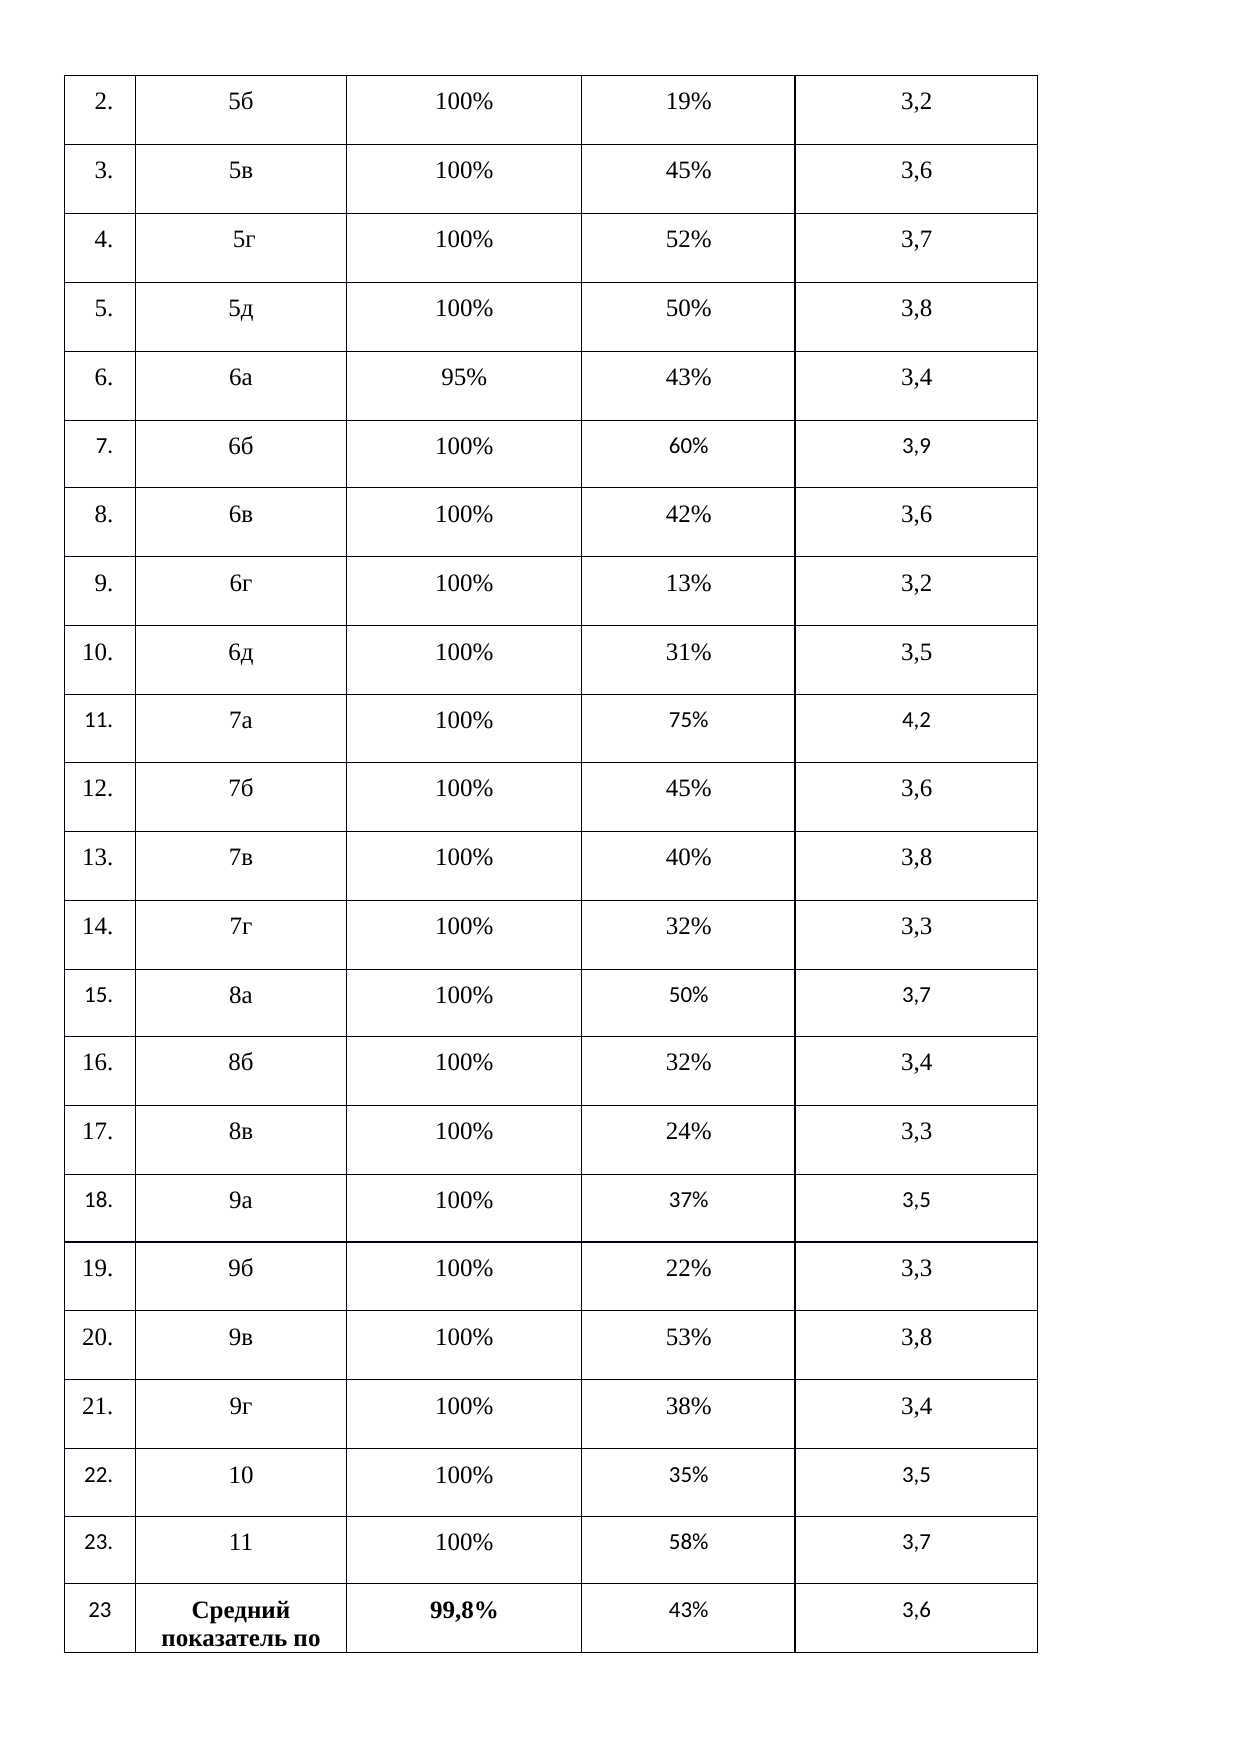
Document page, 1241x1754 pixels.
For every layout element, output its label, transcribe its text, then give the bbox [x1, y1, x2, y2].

table_cell 3,7 [796, 1517, 1037, 1583]
table_cell 3,4 [796, 1037, 1037, 1105]
table_cell 3,2 [796, 557, 1037, 625]
table_cell 100% [347, 421, 581, 487]
table_cell 8в [136, 1106, 346, 1174]
table_cell 100% [347, 557, 581, 625]
table_cell 7б [136, 763, 346, 831]
table_cell 32% [582, 1037, 794, 1105]
table_cell [65, 76, 135, 144]
table_cell 3,7 [796, 970, 1037, 1036]
table_cell 50% [582, 970, 794, 1036]
table_cell 100% [347, 832, 581, 899]
table_cell 3,7 [796, 214, 1037, 282]
table_cell 3,6 [796, 1584, 1037, 1652]
table_cell 38% [582, 1380, 794, 1448]
table_cell 100% [347, 970, 581, 1036]
table_cell [65, 763, 135, 831]
table_cell 40% [582, 832, 794, 899]
table_cell [65, 557, 135, 625]
table_cell [65, 626, 135, 694]
table_cell 42% [582, 488, 794, 556]
table_cell 3,2 [796, 76, 1037, 144]
table_cell 100% [347, 1243, 581, 1310]
table_cell 10 [136, 1449, 346, 1516]
table_cell 13% [582, 557, 794, 625]
table_cell 58% [582, 1517, 794, 1583]
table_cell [136, 1584, 346, 1652]
table_cell 3,6 [796, 488, 1037, 556]
table_cell [65, 1380, 135, 1448]
table_cell 6г [136, 557, 346, 625]
table_cell [65, 1243, 135, 1310]
table_cell 100% [347, 1517, 581, 1583]
table_cell 3,8 [796, 1311, 1037, 1379]
table_cell 50% [582, 283, 794, 351]
table_cell 45% [582, 145, 794, 213]
table_cell 4,2 [796, 695, 1037, 762]
table_cell 11 [136, 1517, 346, 1583]
table_cell 100% [347, 626, 581, 694]
table_cell 3,3 [796, 1106, 1037, 1174]
table_cell 43% [582, 1584, 794, 1652]
table_cell 3,5 [796, 626, 1037, 694]
table_cell 3,4 [796, 1380, 1037, 1448]
table_cell [65, 1175, 135, 1241]
table_cell 7в [136, 832, 346, 899]
table_cell [65, 145, 135, 213]
table_cell 22% [582, 1243, 794, 1310]
table_cell 9а [136, 1175, 346, 1241]
table_cell 6д [136, 626, 346, 694]
table_cell 100% [347, 283, 581, 351]
table_cell 100% [347, 1449, 581, 1516]
table_cell 100% [347, 695, 581, 762]
table_cell 100% [347, 1106, 581, 1174]
table_cell 3,6 [796, 763, 1037, 831]
table_cell 100% [347, 76, 581, 144]
table_cell 6а [136, 352, 346, 420]
table_cell 100% [347, 1311, 581, 1379]
table_cell 3,5 [796, 1449, 1037, 1516]
table_cell 99,8% [347, 1584, 581, 1652]
table_cell 75% [582, 695, 794, 762]
table_cell 5г [136, 214, 346, 282]
table_cell 19% [582, 76, 794, 144]
table_cell 3,4 [796, 352, 1037, 420]
table_cell 3,3 [796, 901, 1037, 968]
table_cell 52% [582, 214, 794, 282]
table_cell 43% [582, 352, 794, 420]
table_cell 45% [582, 763, 794, 831]
table_cell [65, 352, 135, 420]
table_cell 100% [347, 214, 581, 282]
table_cell 9г [136, 1380, 346, 1448]
table_cell 9в [136, 1311, 346, 1379]
table_cell 37% [582, 1175, 794, 1241]
table_cell [65, 901, 135, 968]
table_cell 7а [136, 695, 346, 762]
table_cell 8а [136, 970, 346, 1036]
table_cell [65, 970, 135, 1036]
table_cell [65, 421, 135, 487]
table_cell [65, 695, 135, 762]
table_cell 3,6 [796, 145, 1037, 213]
table_cell 3,9 [796, 421, 1037, 487]
table_cell 3,3 [796, 1243, 1037, 1310]
table_cell 100% [347, 901, 581, 968]
table_cell 100% [347, 1380, 581, 1448]
table_cell [65, 1311, 135, 1379]
table_cell 100% [347, 488, 581, 556]
table_cell 6б [136, 421, 346, 487]
table_cell [65, 832, 135, 899]
table_cell 8б [136, 1037, 346, 1105]
table_cell [65, 1106, 135, 1174]
table_cell 100% [347, 1037, 581, 1105]
table_cell 5в [136, 145, 346, 213]
table_cell 23 [65, 1584, 135, 1652]
table_cell 100% [347, 763, 581, 831]
table_cell 53% [582, 1311, 794, 1379]
table_cell 5б [136, 76, 346, 144]
table_cell 31% [582, 626, 794, 694]
table_cell 35% [582, 1449, 794, 1516]
table_cell 9б [136, 1243, 346, 1310]
table_cell 5д [136, 283, 346, 351]
table_cell 3,8 [796, 283, 1037, 351]
table_cell 6в [136, 488, 346, 556]
table_cell 100% [347, 1175, 581, 1241]
table_cell [65, 488, 135, 556]
table_cell [65, 1037, 135, 1105]
table_cell 95% [347, 352, 581, 420]
table_cell [65, 1449, 135, 1516]
table_cell [65, 1517, 135, 1583]
table_cell 3,8 [796, 832, 1037, 899]
table_cell 100% [347, 145, 581, 213]
table_cell [65, 283, 135, 351]
table_cell 7г [136, 901, 346, 968]
table_cell [65, 214, 135, 282]
table_cell 60% [582, 421, 794, 487]
table_cell 24% [582, 1106, 794, 1174]
table_cell 32% [582, 901, 794, 968]
table_cell 3,5 [796, 1175, 1037, 1241]
